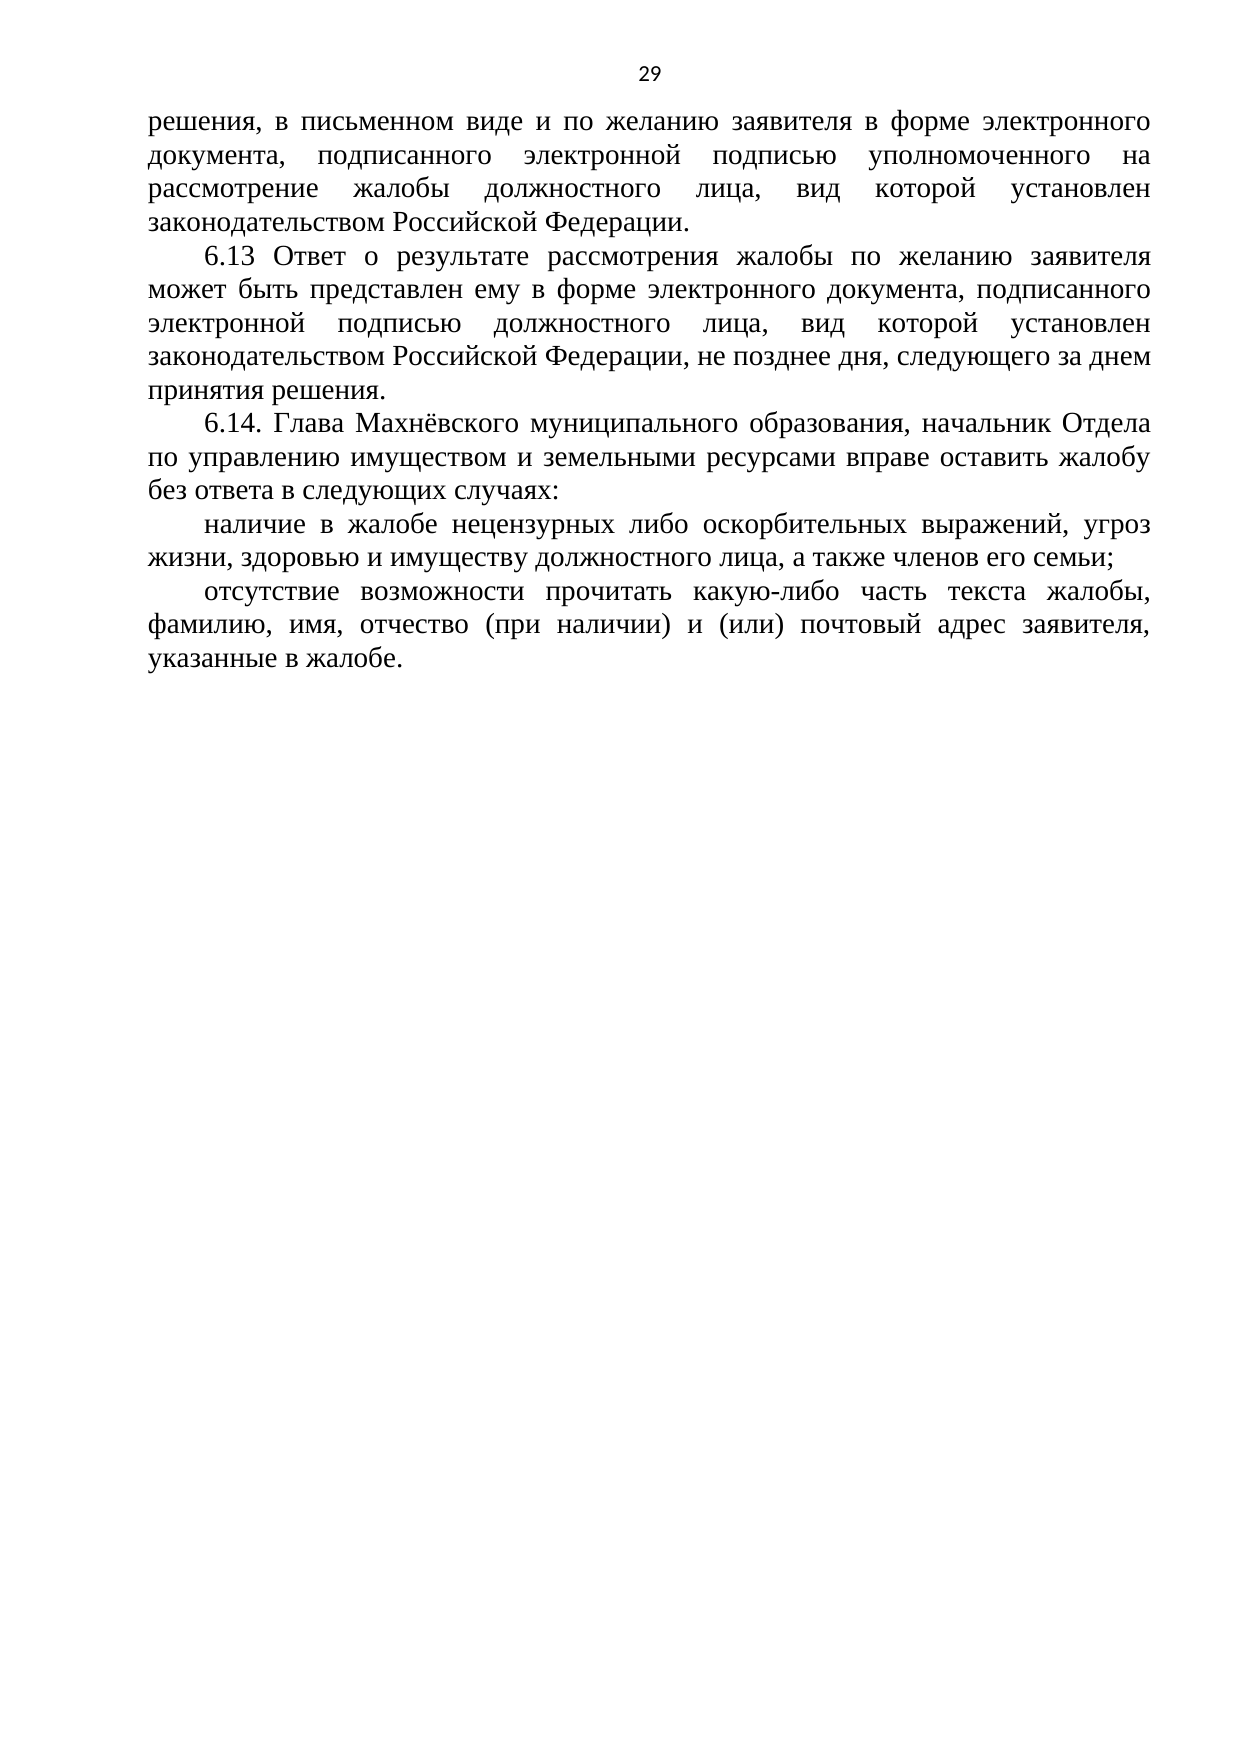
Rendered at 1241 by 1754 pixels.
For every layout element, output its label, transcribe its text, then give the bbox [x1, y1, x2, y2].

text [148, 103, 1152, 238]
text отсутствие возможности прочитать какую-либо часть текста жалобы, фамилию, имя, отчество (при наличии) и (или) почтовый адрес заявителя, указанные в жалобе. [148, 573, 1152, 674]
text 6.13 Ответ о результате рассмотрения жалобы по желанию заявителя может быть представлен ему в форме электронного документа, подписанного электронной подписью должностного лица, вид которой установлен законодательством Российской Федерации, не позднее дня, следующего за днем принятия решения. [148, 238, 1152, 405]
text наличие в жалобе нецензурных либо оскорбительных выражений, угроз жизни, здоровью и имуществу должностного лица, а также членов его семьи; [148, 506, 1152, 573]
text 6.14. Глава Махнёвского муниципального образования, начальник Отдела по управлению имуществом и земельными ресурсами вправе оставить жалобу без ответа в следующих случаях: [148, 405, 1152, 506]
